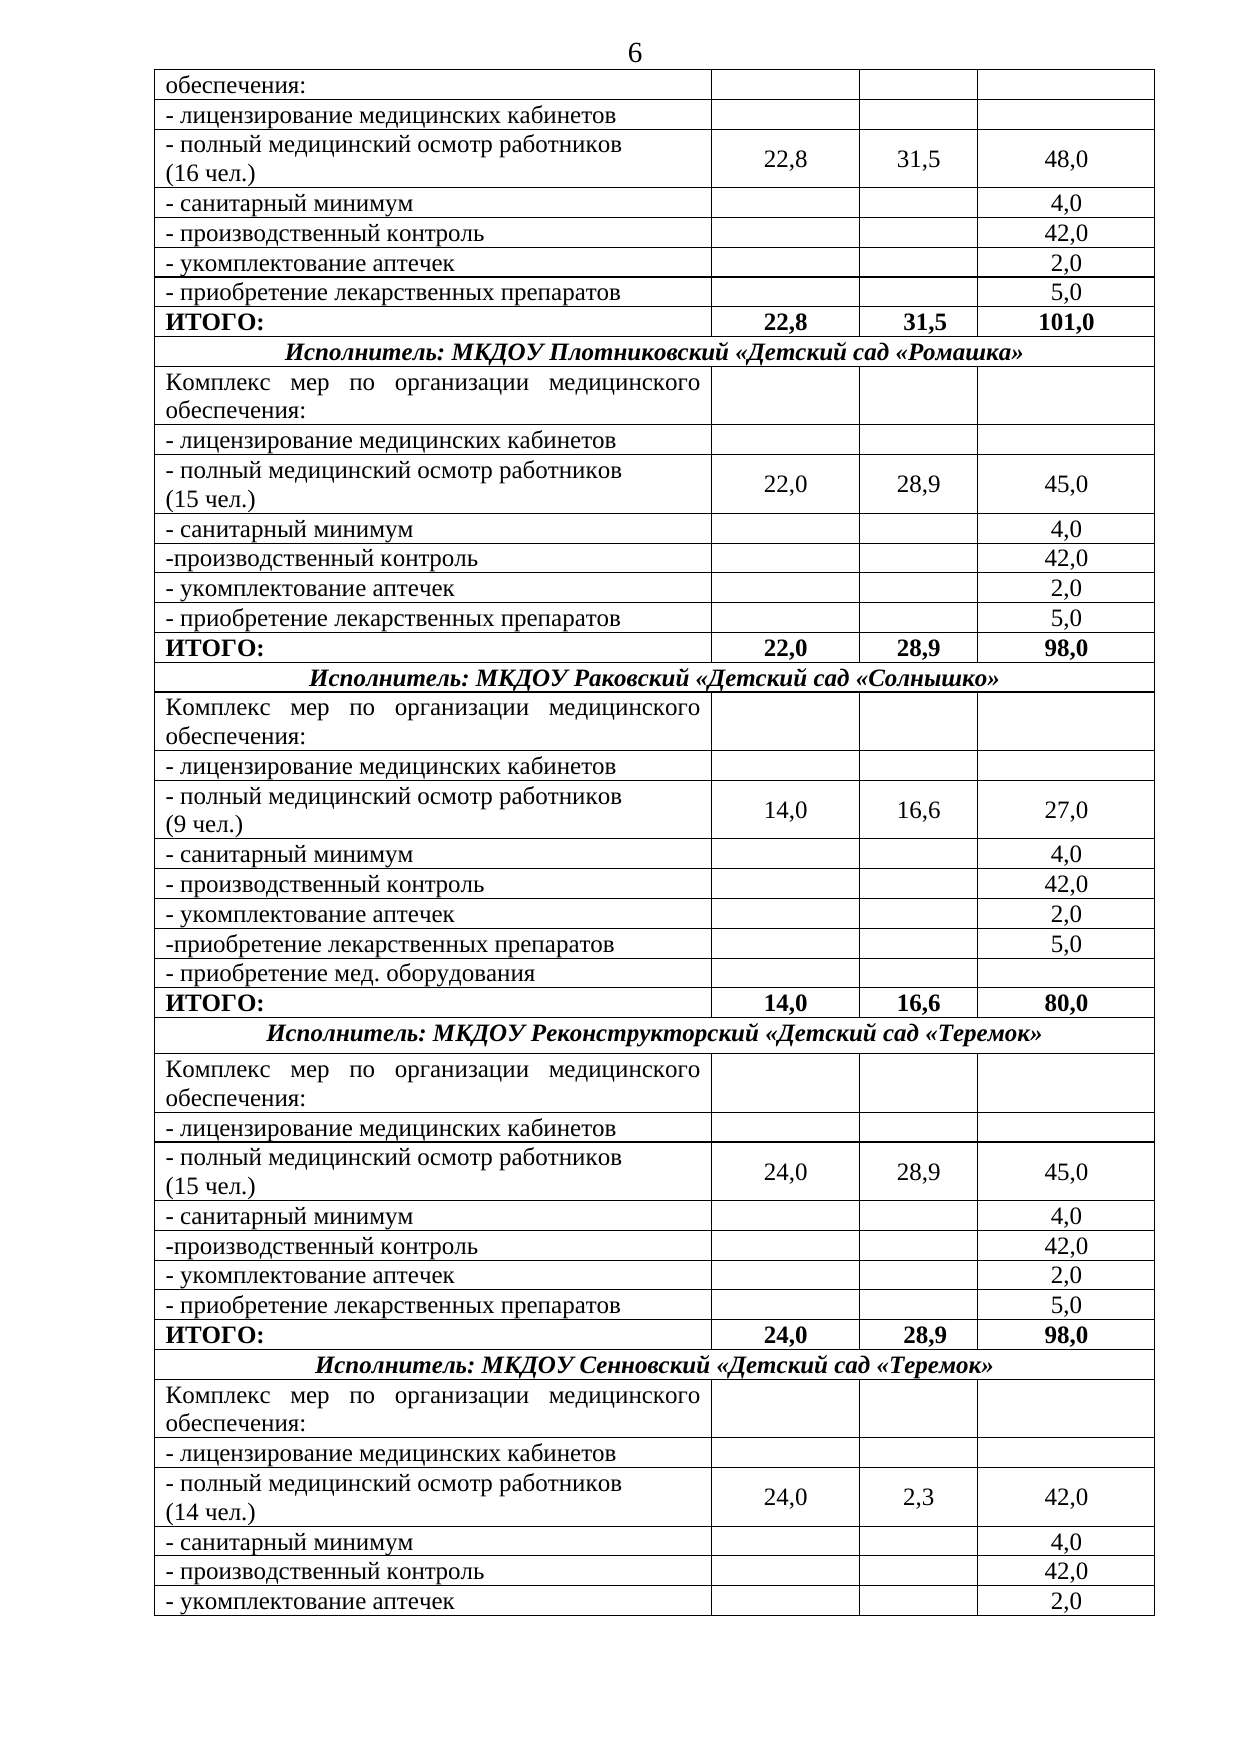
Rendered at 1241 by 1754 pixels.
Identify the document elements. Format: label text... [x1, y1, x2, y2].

table_cell [860, 1290, 977, 1319]
table_cell 27,0 [978, 781, 1154, 838]
table_cell - лицензирование медицинских кабинетов [155, 751, 711, 780]
table_cell 16,6 [860, 988, 977, 1017]
table_cell [860, 1586, 977, 1615]
table_cell [712, 1290, 859, 1319]
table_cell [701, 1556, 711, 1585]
table_cell [860, 278, 977, 306]
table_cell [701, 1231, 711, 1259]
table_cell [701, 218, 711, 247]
table_cell - укомплектование аптечек [155, 573, 711, 602]
table_cell 22,0 [712, 633, 859, 662]
table_cell 5,0 [978, 278, 1154, 306]
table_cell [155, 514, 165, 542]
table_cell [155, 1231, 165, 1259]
table_cell 14,0 [712, 988, 859, 1017]
table_cell 48,0 [978, 130, 1154, 187]
table_cell [860, 899, 977, 928]
table_cell [712, 514, 859, 542]
table_cell [978, 693, 1154, 750]
table_cell 31,5 [860, 130, 977, 187]
table_cell - приобретение мед. оборудования [155, 959, 711, 987]
table_cell [860, 1556, 977, 1585]
table_cell - укомплектование аптечек [155, 899, 711, 928]
table_cell 2,0 [978, 899, 1154, 928]
table_cell 24,0 [712, 1468, 859, 1526]
table_cell [712, 751, 859, 780]
table_cell - укомплектование аптечек [155, 1261, 711, 1289]
table_cell [712, 1527, 859, 1555]
table_cell Комплекс мер по организации медицинского обеспечения: [155, 1054, 711, 1112]
table_cell [860, 929, 977, 957]
table_cell 5,0 [978, 929, 1154, 957]
table_cell 80,0 [978, 988, 1154, 1017]
table_cell [712, 1113, 859, 1141]
table_cell [860, 188, 977, 217]
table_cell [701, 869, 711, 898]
table_cell [712, 218, 859, 247]
table_cell [712, 248, 859, 276]
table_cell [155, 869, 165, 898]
table_cell [712, 278, 859, 306]
table_cell [978, 1438, 1154, 1467]
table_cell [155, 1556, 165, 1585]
table_cell 42,0 [978, 869, 1154, 898]
table_cell 5,0 [978, 603, 1154, 632]
table_cell [978, 425, 1154, 454]
table_cell ИТОГО: [155, 1320, 711, 1349]
table_cell [860, 367, 977, 424]
table_cell 22,8 [712, 307, 859, 336]
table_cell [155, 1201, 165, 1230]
table_cell [712, 929, 859, 957]
table_cell [860, 869, 977, 898]
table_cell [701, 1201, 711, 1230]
table_cell 98,0 [978, 633, 1154, 662]
table_cell [860, 1261, 977, 1289]
table_cell [978, 367, 1154, 424]
table_cell 28,9 [860, 1143, 977, 1200]
table_cell 4,0 [978, 1527, 1154, 1555]
table_cell [712, 1054, 859, 1112]
table_cell - укомплектование аптечек [155, 1586, 711, 1615]
table_cell [860, 70, 977, 99]
table_cell [712, 899, 859, 928]
table_cell [978, 959, 1154, 987]
table_cell [860, 1527, 977, 1555]
table_cell Исполнитель: МКДОУ Реконструкторский «Детский сад «Теремок» [155, 1018, 1154, 1053]
table_cell [978, 1054, 1154, 1112]
table_cell [712, 839, 859, 868]
table_cell [860, 1201, 977, 1230]
table_cell 101,0 [978, 307, 1154, 336]
table_cell 28,9 [860, 455, 977, 513]
table_cell [860, 218, 977, 247]
table_cell [978, 1113, 1154, 1141]
table_cell ИТОГО: [155, 988, 711, 1017]
table_cell [712, 1231, 859, 1259]
table_cell - полный медицинский осмотр работников (15 чел.) [155, 1143, 711, 1200]
table_cell - лицензирование медицинских кабинетов [155, 100, 711, 128]
table_cell [860, 693, 977, 750]
table_cell 24,0 [712, 1320, 859, 1349]
table_cell ИТОГО: [155, 307, 711, 336]
table_cell [860, 1380, 977, 1437]
table_cell [860, 425, 977, 454]
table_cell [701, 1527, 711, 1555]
table_cell [712, 959, 859, 987]
table_cell [712, 1261, 859, 1289]
table_cell 42,0 [978, 1468, 1154, 1526]
table_cell [712, 544, 859, 572]
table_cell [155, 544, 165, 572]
table_cell [860, 100, 977, 128]
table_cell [155, 1380, 711, 1437]
table_cell 2,0 [978, 248, 1154, 276]
table_cell ИТОГО: [155, 633, 711, 662]
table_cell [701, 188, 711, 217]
table_cell [712, 367, 859, 424]
table_cell - лицензирование медицинских кабинетов [155, 425, 711, 454]
table_cell 98,0 [978, 1320, 1154, 1349]
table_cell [155, 70, 711, 99]
table_cell - приобретение лекарственных препаратов [155, 1290, 711, 1319]
table_cell [978, 100, 1154, 128]
table_cell - укомплектование аптечек [155, 248, 711, 276]
table_cell - полный медицинский осмотр работников (14 чел.) [155, 1468, 711, 1526]
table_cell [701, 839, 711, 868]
table_cell 22,8 [712, 130, 859, 187]
table_cell 2,3 [860, 1468, 977, 1526]
table_cell - приобретение лекарственных препаратов [155, 278, 711, 306]
table_cell - лицензирование медицинских кабинетов [155, 1113, 711, 1141]
table_cell [860, 514, 977, 542]
table_cell Исполнитель: МКДОУ Плотниковский «Детский сад «Ромашка» [155, 337, 1154, 366]
table_cell [712, 100, 859, 128]
table_cell Комплекс мер по организации медицинского обеспечения: [155, 693, 711, 750]
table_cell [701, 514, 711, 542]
table_cell 42,0 [978, 1231, 1154, 1259]
table_cell Комплекс мер по организации медицинского обеспечения: [155, 367, 711, 424]
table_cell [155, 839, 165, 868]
table_cell [712, 693, 859, 750]
table_cell 24,0 [712, 1143, 859, 1200]
table_cell 16,6 [860, 781, 977, 838]
table_cell 42,0 [978, 218, 1154, 247]
table_cell [860, 1113, 977, 1141]
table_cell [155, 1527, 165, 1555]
table_cell 42,0 [978, 1556, 1154, 1585]
table_cell [860, 1438, 977, 1467]
table_cell [860, 1054, 977, 1112]
table_cell [860, 839, 977, 868]
table_cell [978, 751, 1154, 780]
table_cell 14,0 [712, 781, 859, 838]
table_cell 42,0 [978, 544, 1154, 572]
table_cell [712, 1201, 859, 1230]
table_cell [860, 573, 977, 602]
table_cell 4,0 [978, 514, 1154, 542]
table_cell 4,0 [978, 839, 1154, 868]
table_cell - лицензирование медицинских кабинетов [155, 1438, 711, 1467]
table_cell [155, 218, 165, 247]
table_cell 45,0 [978, 1143, 1154, 1200]
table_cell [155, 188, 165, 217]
table_cell 4,0 [978, 188, 1154, 217]
table_cell [712, 603, 859, 632]
table_cell 4,0 [978, 1201, 1154, 1230]
table_cell -приобретение лекарственных препаратов [155, 929, 711, 957]
table_cell [978, 70, 1154, 99]
table_cell [860, 1231, 977, 1259]
table_cell [712, 573, 859, 602]
table_cell - полный медицинский осмотр работников (15 чел.) [155, 455, 711, 513]
table_cell 2,0 [978, 573, 1154, 602]
table_cell 28,9 [860, 633, 977, 662]
table_cell [712, 1438, 859, 1467]
table_cell 2,0 [978, 1586, 1154, 1615]
table_cell [712, 1380, 859, 1437]
table_cell - полный медицинский осмотр работников (9 чел.) [155, 781, 711, 838]
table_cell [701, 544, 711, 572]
table_cell 5,0 [978, 1290, 1154, 1319]
table_cell [712, 1586, 859, 1615]
table_cell [978, 1380, 1154, 1437]
table_cell 28,9 [860, 1320, 977, 1349]
table_cell - приобретение лекарственных препаратов [155, 603, 711, 632]
table_cell [860, 959, 977, 987]
table_cell [712, 869, 859, 898]
table_cell [860, 544, 977, 572]
table_cell [860, 248, 977, 276]
table_cell 45,0 [978, 455, 1154, 513]
table_cell Исполнитель: МКДОУ Раковский «Детский сад «Солнышко» [155, 663, 1154, 691]
table_cell 2,0 [978, 1261, 1154, 1289]
table_cell [712, 425, 859, 454]
table_cell [712, 1556, 859, 1585]
table_cell 22,0 [712, 455, 859, 513]
table_cell Исполнитель: МКДОУ Сенновский «Детский сад «Теремок» [155, 1350, 1154, 1379]
table_cell [860, 751, 977, 780]
table_cell - полный медицинский осмотр работников (16 чел.) [155, 130, 711, 187]
table_cell [860, 603, 977, 632]
table_cell 31,5 [860, 307, 977, 336]
table_cell [712, 70, 859, 99]
table_cell [712, 188, 859, 217]
